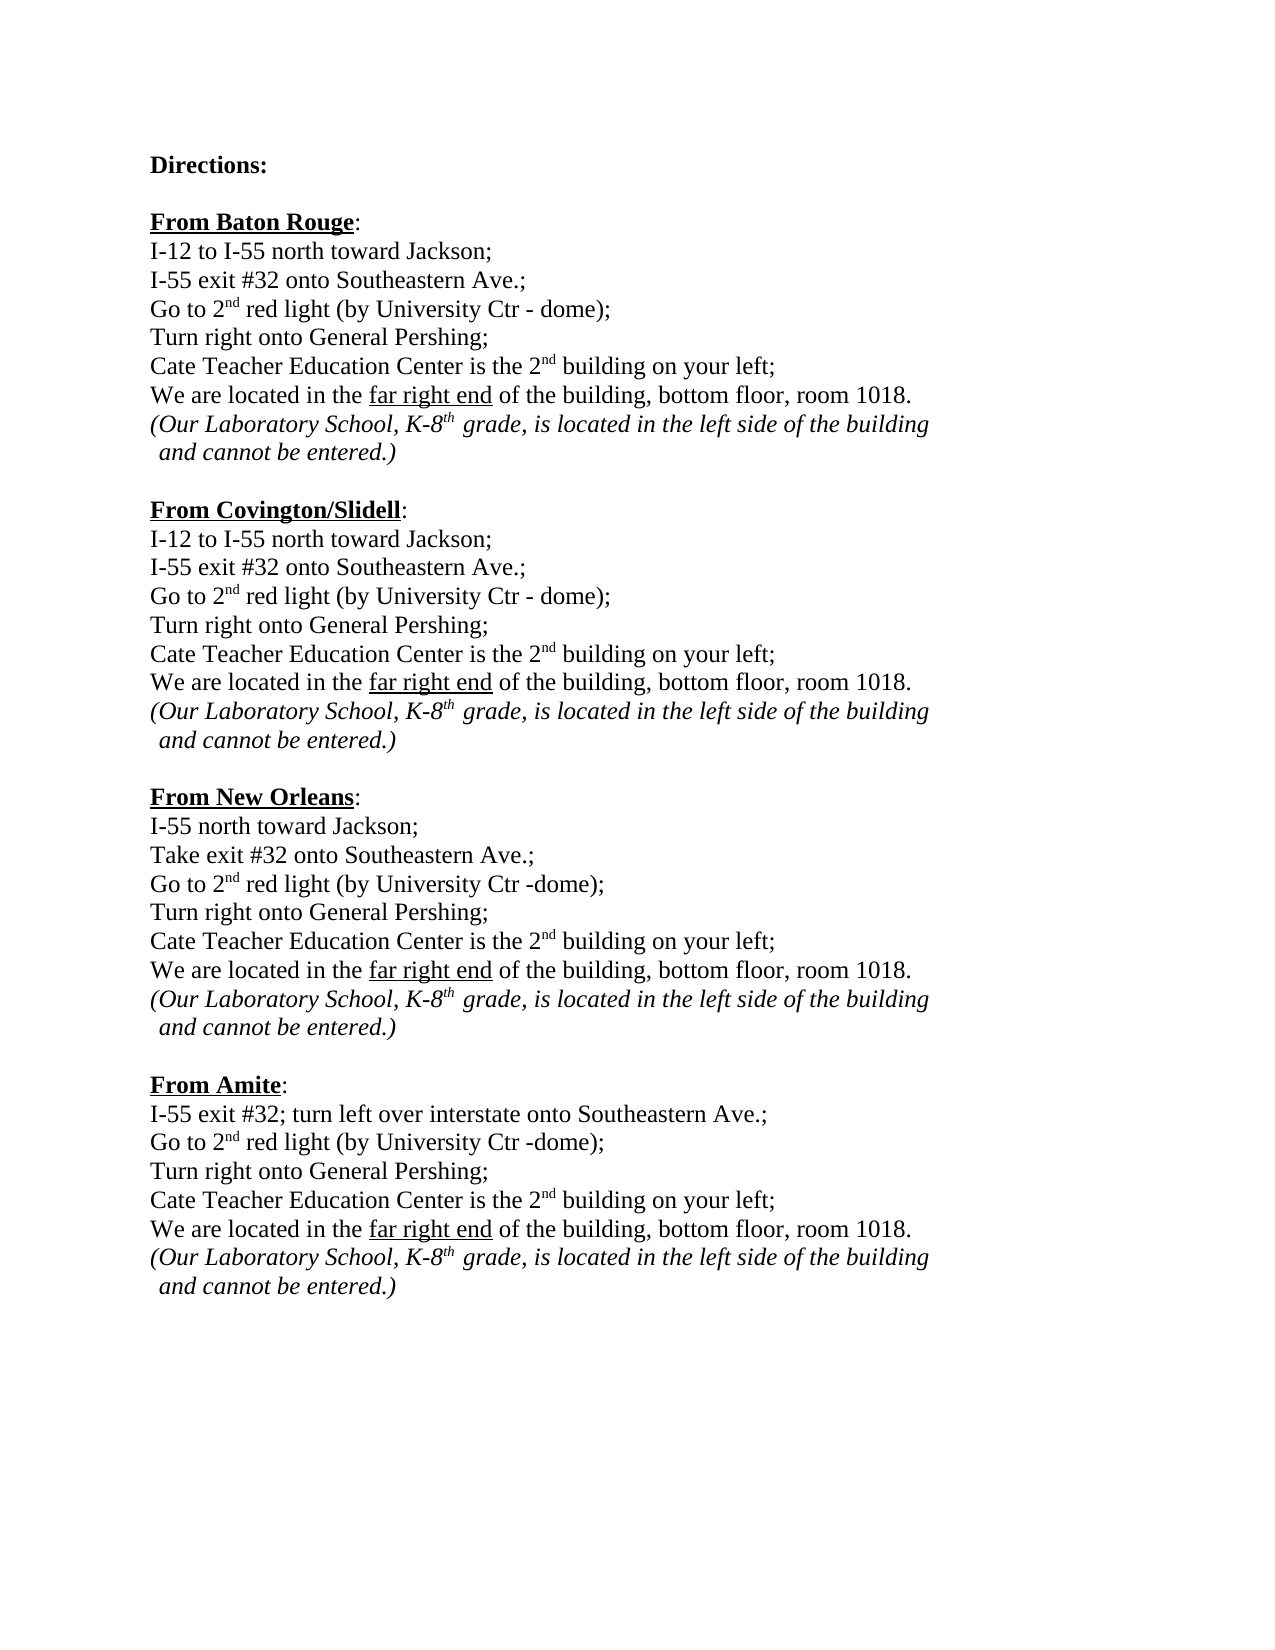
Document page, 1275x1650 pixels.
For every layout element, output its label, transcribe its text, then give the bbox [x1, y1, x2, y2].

text (Our Laboratory School, K-8th grade, is located in the left side of the building [150, 1242, 1125, 1271]
text Go to 2nd red light (by University Ctr - dome); [150, 581, 1125, 610]
text and cannot be entered.) [150, 437, 1125, 466]
text Turn right onto General Pershing; [150, 1156, 1125, 1185]
text I-12 to I-55 north toward Jackson; [150, 236, 1125, 265]
text We are located in the far right end of the building, bottom floor, room 1018. [150, 667, 1125, 696]
text Take exit #32 onto Southeastern Ave.; [150, 840, 1125, 869]
text I-55 exit #32 onto Southeastern Ave.; [150, 552, 1125, 581]
text I-55 exit #32 onto Southeastern Ave.; [150, 265, 1125, 294]
text Directions: [150, 150, 1125, 179]
text Cate Teacher Education Center is the 2nd building on your left; [150, 639, 1125, 667]
text and cannot be entered.) [150, 725, 1125, 754]
text (Our Laboratory School, K-8th grade, is located in the left side of the building [150, 409, 1125, 437]
text From Baton Rouge: [150, 207, 1125, 236]
text From New Orleans: [150, 782, 1125, 811]
text Go to 2nd red light (by University Ctr -dome); [150, 1127, 1125, 1156]
text Cate Teacher Education Center is the 2nd building on your left; [150, 926, 1125, 955]
text We are located in the far right end of the building, bottom floor, room 1018. [150, 955, 1125, 984]
text Turn right onto General Pershing; [150, 322, 1125, 351]
text (Our Laboratory School, K-8th grade, is located in the left side of the building [150, 696, 1125, 725]
text Go to 2nd red light (by University Ctr -dome); [150, 869, 1125, 897]
text From Covington/Slidell: [150, 495, 1125, 524]
text Cate Teacher Education Center is the 2nd building on your left; [150, 351, 1125, 380]
text Turn right onto General Pershing; [150, 610, 1125, 639]
text Cate Teacher Education Center is the 2nd building on your left; [150, 1185, 1125, 1214]
text and cannot be entered.) [150, 1271, 1125, 1300]
text We are located in the far right end of the building, bottom floor, room 1018. [150, 1214, 1125, 1242]
text (Our Laboratory School, K-8th grade, is located in the left side of the building [150, 984, 1125, 1012]
text From Amite: [150, 1070, 1125, 1099]
text and cannot be entered.) [150, 1012, 1125, 1041]
text I-12 to I-55 north toward Jackson; [150, 524, 1125, 552]
text Go to 2nd red light (by University Ctr - dome); [150, 294, 1125, 322]
text I-55 north toward Jackson; [150, 811, 1125, 840]
text Turn right onto General Pershing; [150, 897, 1125, 926]
text I-55 exit #32; turn left over interstate onto Southeastern Ave.; [150, 1099, 1125, 1127]
text We are located in the far right end of the building, bottom floor, room 1018. [150, 380, 1125, 409]
